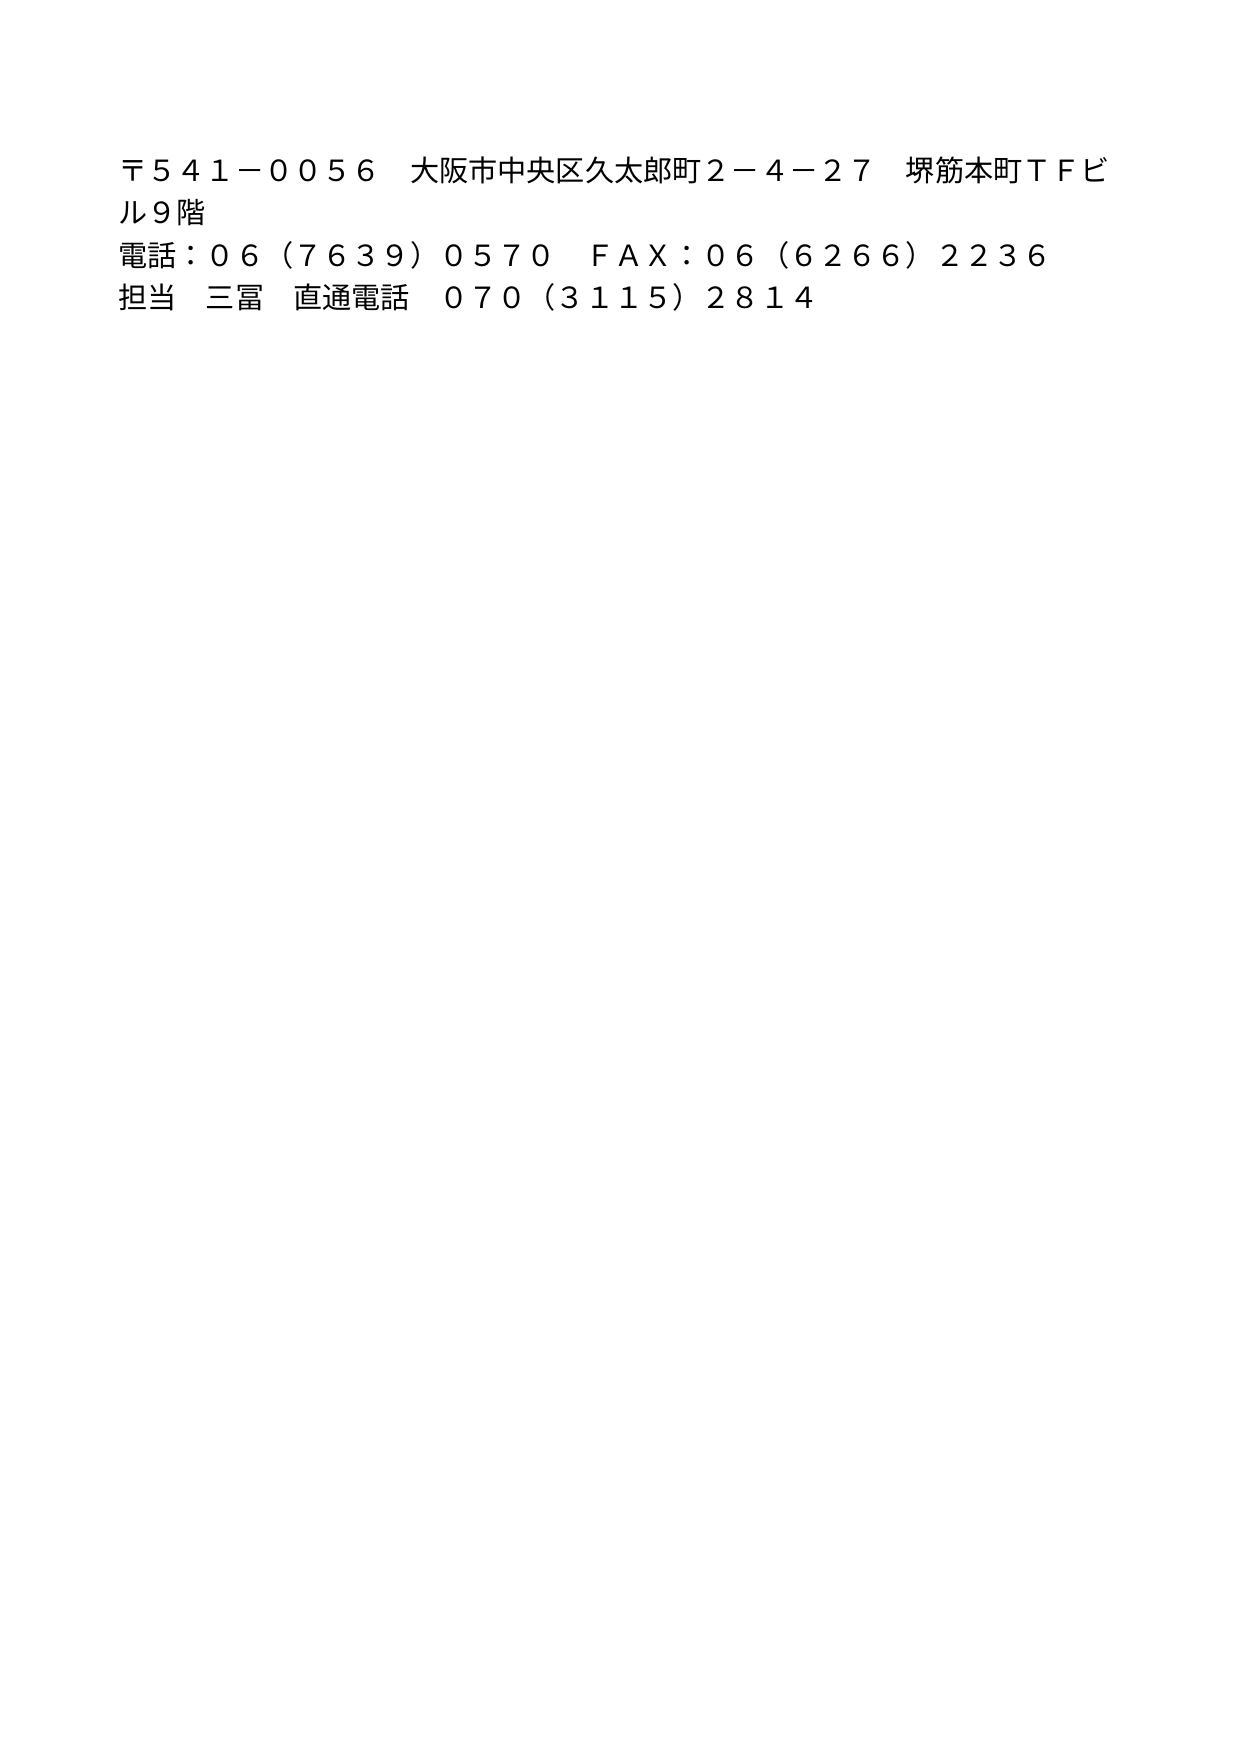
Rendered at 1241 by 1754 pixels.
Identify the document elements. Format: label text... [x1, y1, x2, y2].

text 電話：０６（７６３９）０５７０ ＦＡＸ：０６（６２６６）２２３６ [118, 232, 1111, 274]
text 担当 三冨 直通電話 ０７０（３１１５）２８１４ [118, 274, 1111, 317]
text 〒５４１－００５６ 大阪市中央区久太郎町２－４－２７ 堺筋本町ＴＦビル９階 [118, 148, 1111, 232]
